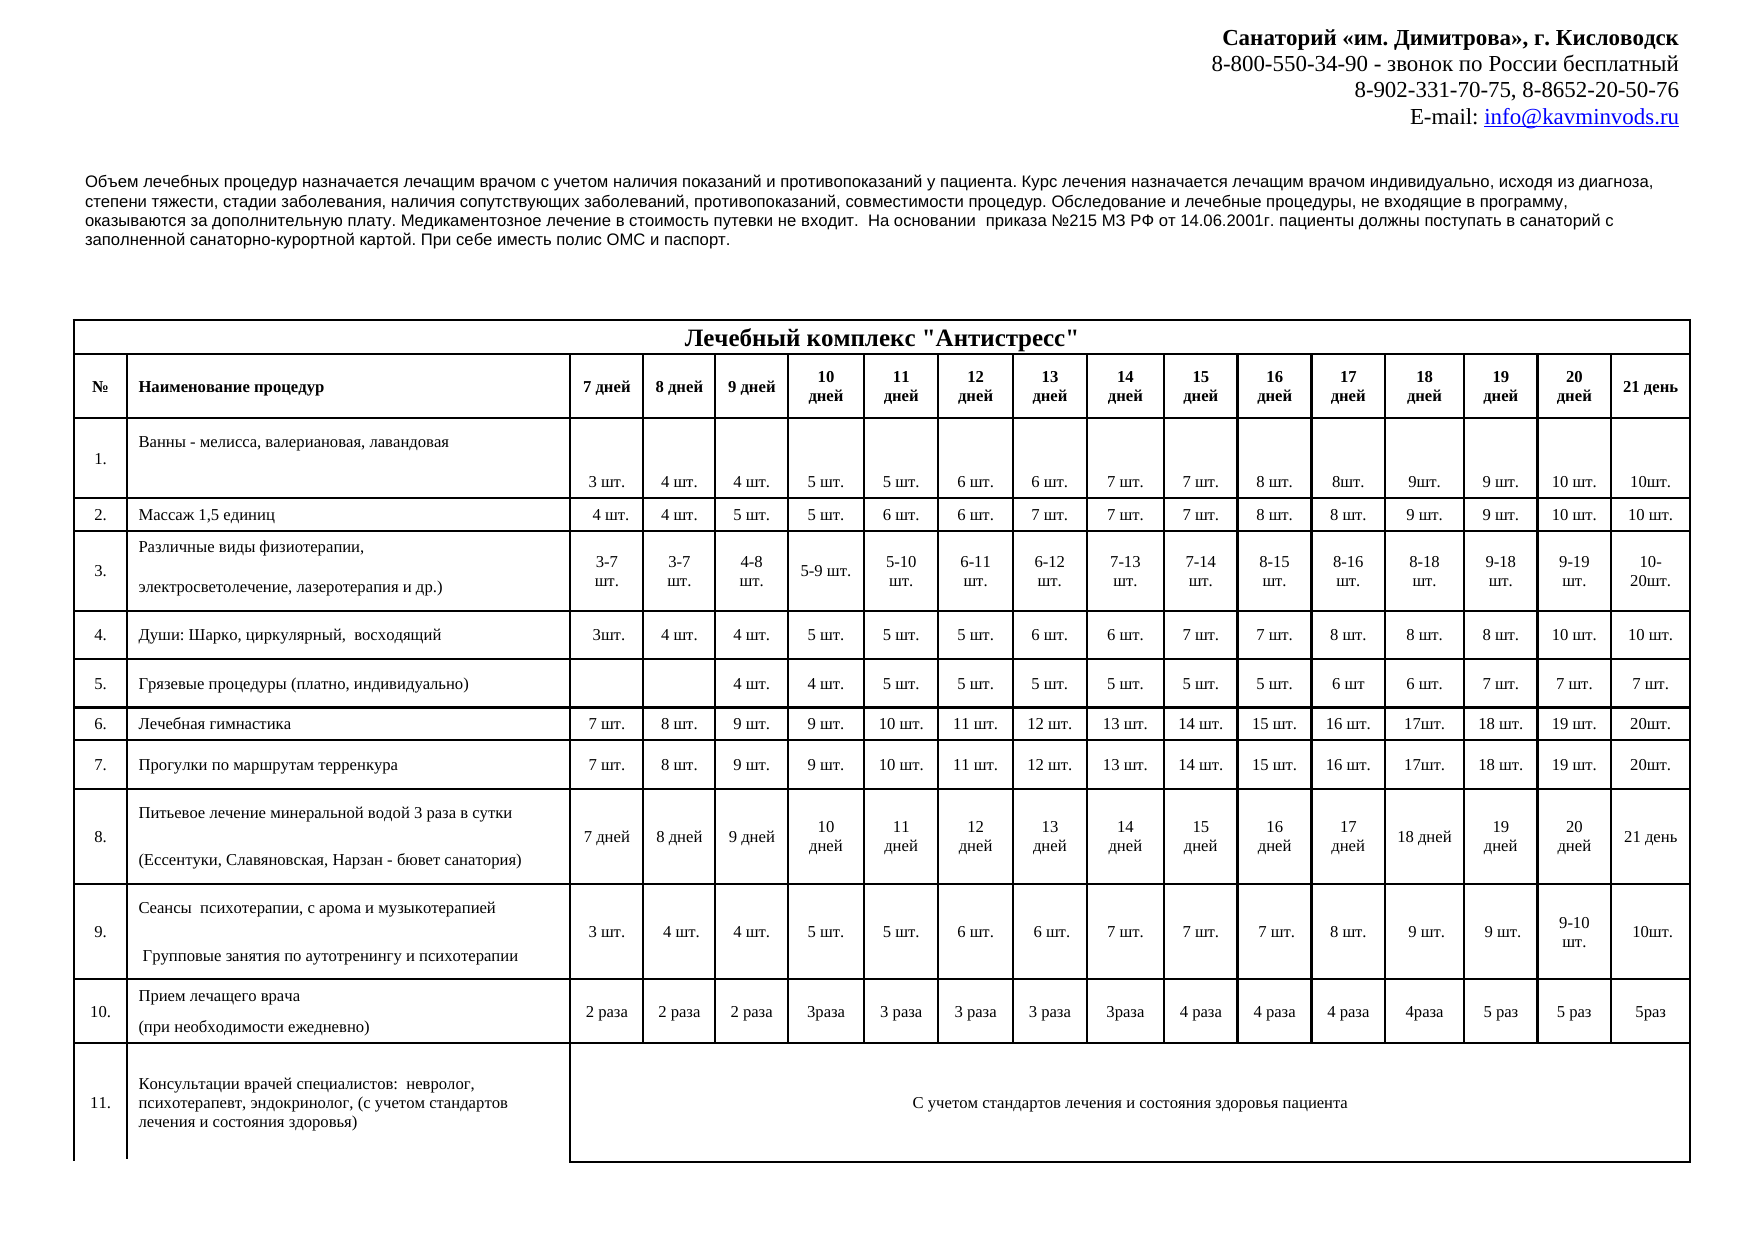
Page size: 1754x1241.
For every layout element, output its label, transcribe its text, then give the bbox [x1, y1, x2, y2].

table_cell 7 шт. [571, 741, 642, 788]
table_cell 16 шт. [1313, 741, 1384, 788]
table_cell 7 шт. [1014, 499, 1086, 530]
table_cell 5 шт. [789, 612, 863, 658]
table_cell 7 шт. [1088, 464, 1163, 497]
table_cell 5-9 шт. [789, 532, 863, 609]
table_cell 4 раза [1165, 980, 1236, 1042]
table_cell 8 шт. [1313, 612, 1384, 658]
table_cell 8-16 шт. [1313, 532, 1384, 609]
table_cell 7. [75, 741, 126, 788]
table_cell 19 дней [1465, 790, 1536, 883]
table_cell 3 раза [939, 980, 1012, 1042]
table_cell 7 дней [571, 355, 642, 417]
table_cell 18 шт. [1465, 741, 1536, 788]
table_cell 3 шт. [571, 885, 642, 978]
table_cell 4-8 шт. [716, 532, 787, 609]
table_cell 7-13 шт. [1088, 532, 1163, 609]
table_cell 4 шт. [716, 885, 787, 978]
table_cell 5 шт. [789, 885, 863, 978]
table_cell [1539, 419, 1610, 464]
table_cell 10 шт. [865, 741, 937, 788]
table_cell [644, 660, 714, 706]
table_cell 7 шт. [1088, 885, 1163, 978]
table_cell 5 шт. [1088, 660, 1163, 706]
table_cell 8 шт. [1239, 464, 1310, 497]
table_cell 5 шт. [789, 464, 863, 497]
table_cell 5. [75, 660, 126, 706]
table_cell 10 шт. [1539, 612, 1610, 658]
table_cell 8-18 шт. [1386, 532, 1463, 609]
table_cell 9 шт. [1465, 499, 1536, 530]
table_cell 11. [75, 1044, 127, 1161]
table_cell [571, 419, 642, 464]
table_cell 8шт. [1313, 464, 1384, 497]
table_cell 9 шт. [789, 709, 863, 739]
table_cell Объем лечебных процедур назначается лечащим врачом с учетом наличия показаний и противопоказаний у пациента. Курс лечения назначается лечащим врачом индивидуально, исходя из диагноза, степени тяжести, стадии заболевания, наличия сопутствующих заболеваний, противопоказаний, совместимости процедур. Обследование и лечебные процедуры, не входящие в программу, оказываются за дополнительную плату. Медикаментозное лечение в стоимость путевки не входит. На основании приказа №215 МЗ РФ от 14.06.2001г. пациенты должны поступать в санаторий с заполненной санаторно-курортной картой. При себе иместь полис ОМС и паспорт. [74, 129, 1671, 290]
table_cell 12 дней [939, 790, 1012, 883]
table_cell Прием лечащего врача [128, 980, 569, 1009]
table_cell Питьевое лечение минеральной водой 3 раза в сутки [128, 790, 569, 834]
table_cell 9. [75, 885, 126, 978]
table_cell 21 день [1612, 790, 1689, 883]
table_cell 3 раза [865, 980, 937, 1042]
table_cell 9 дней [716, 355, 787, 417]
table_cell Консультации врачей специалистов: невролог, психотерапевт, эндокринолог, (с учетом стандартов лечения и состояния здоровья) [127, 1044, 569, 1161]
table_header Лечебный комплекс "Антистресс" [75, 321, 1689, 353]
table_cell 6 шт. [939, 885, 1012, 978]
table_cell 8 шт. [644, 709, 714, 739]
table_cell 2. [75, 499, 126, 530]
table_cell 2 раза [716, 980, 787, 1042]
table_cell 10 шт. [1539, 499, 1610, 530]
table_cell 7 шт. [1239, 612, 1310, 658]
table_cell 6 шт. [1014, 612, 1086, 658]
table_cell [716, 419, 787, 464]
table_cell Наименование процедур [128, 355, 569, 417]
table_cell Групповые занятия по аутотренингу и психотерапии [128, 930, 569, 978]
table_cell Ванны - мелисса, валериановая, лавандовая [128, 419, 569, 464]
table_cell 3раза [1088, 980, 1163, 1042]
table_cell 3 шт. [571, 464, 642, 497]
table_cell 17 дней [1313, 355, 1384, 417]
table_cell 11 дней [865, 790, 937, 883]
table_cell Прогулки по маршрутам терренкура [128, 741, 569, 788]
table_cell 10 шт. [865, 709, 937, 739]
table_cell 16 дней [1239, 355, 1310, 417]
table_cell 7-14 шт. [1165, 532, 1236, 609]
table_cell 10 дней [789, 355, 863, 417]
table_cell 3шт. [571, 612, 642, 658]
table_cell 16 дней [1239, 790, 1310, 883]
table_cell 9 шт. [716, 741, 787, 788]
table_cell 6 шт. [939, 499, 1012, 530]
table_cell 14 дней [1088, 355, 1163, 417]
table_cell 5-10 шт. [865, 532, 937, 609]
table_cell 4 шт. [716, 660, 787, 706]
table_cell 11 дней [865, 355, 937, 417]
table_cell 3 раза [1014, 980, 1086, 1042]
table_cell 4 шт. [716, 464, 787, 497]
table_cell 3-7 шт. [571, 532, 642, 609]
table_cell 13 шт. [1088, 709, 1163, 739]
table_cell (при необходимости ежедневно) [128, 1010, 569, 1042]
table_cell 6 шт. [1088, 612, 1163, 658]
table_cell (Ессентуки, Славяновская, Нарзан - бювет санатория) [128, 835, 569, 883]
table_cell 14 шт. [1165, 741, 1236, 788]
table_cell 3. [75, 532, 126, 609]
table_cell 8 дней [644, 355, 714, 417]
table_cell 14 дней [1088, 790, 1163, 883]
table_cell 8 дней [644, 790, 714, 883]
table_cell 7 дней [571, 790, 642, 883]
table_cell 6 шт. [1386, 660, 1463, 706]
table_cell [1165, 419, 1236, 464]
table_cell 7 шт. [1612, 660, 1689, 706]
table_cell 4 шт. [644, 464, 714, 497]
table_cell 7 шт. [1088, 499, 1163, 530]
table_cell электросветолечение, лазеротерапия и др.) [128, 561, 569, 609]
table_cell 7 шт. [571, 709, 642, 739]
table_cell Лечебная гимнастика [128, 709, 569, 739]
table_cell [1014, 419, 1086, 464]
table_cell 10 дней [789, 790, 863, 883]
table_cell 16 шт. [1313, 709, 1384, 739]
table_cell 9 шт. [1465, 885, 1536, 978]
table_cell 3-7 шт. [644, 532, 714, 609]
table_cell 12 шт. [1014, 741, 1086, 788]
table_cell 10 шт. [1539, 464, 1610, 497]
table_cell [644, 419, 714, 464]
table_cell 9шт. [1386, 464, 1463, 497]
table_cell 9 шт. [716, 709, 787, 739]
table_cell 17шт. [1386, 709, 1463, 739]
table_cell 10. [75, 980, 126, 1042]
table_cell 10шт. [1612, 464, 1689, 497]
table_cell 8 шт. [1239, 499, 1310, 530]
table_cell 15 шт. [1239, 741, 1310, 788]
table_cell 8 шт. [1386, 612, 1463, 658]
table_cell 8 шт. [1313, 499, 1384, 530]
table_cell 1. [75, 419, 126, 497]
table_cell 9 шт. [789, 741, 863, 788]
table_cell 13 дней [1014, 790, 1086, 883]
table_cell 5 шт. [865, 885, 937, 978]
table_cell 10-20шт. [1612, 532, 1689, 609]
table_cell 20шт. [1612, 709, 1689, 739]
table_cell [128, 464, 569, 497]
table_cell 7 шт. [1165, 612, 1236, 658]
table_cell 21 день [1612, 355, 1689, 417]
table_cell 17 дней [1313, 790, 1384, 883]
table_cell 11 шт. [939, 741, 1012, 788]
table_cell [571, 660, 642, 706]
table_cell 9-19 шт. [1539, 532, 1610, 609]
table_cell 4 раза [1313, 980, 1384, 1042]
table_cell 8 шт. [1465, 612, 1536, 658]
table_cell [1612, 419, 1689, 464]
table_cell 7 шт. [1239, 885, 1310, 978]
table_cell Различные виды физиотерапии, [128, 532, 569, 561]
table_cell 20шт. [1612, 741, 1689, 788]
table_cell 5 шт. [1014, 660, 1086, 706]
table_cell [1465, 419, 1536, 464]
table_cell 5 шт. [1165, 660, 1236, 706]
table_cell 6 шт. [939, 464, 1012, 497]
table_cell 5 шт. [865, 464, 937, 497]
table_cell 4 шт. [789, 660, 863, 706]
table_cell 8-15 шт. [1239, 532, 1310, 609]
table_cell 5 шт. [865, 612, 937, 658]
table_cell 9 дней [716, 790, 787, 883]
table_cell 6-11 шт. [939, 532, 1012, 609]
table_cell 15 дней [1165, 790, 1236, 883]
table_cell [939, 419, 1012, 464]
table_cell 10шт. [1612, 885, 1689, 978]
table_cell 7 шт. [1539, 660, 1610, 706]
table_cell 9 шт. [1465, 464, 1536, 497]
table_cell 13 дней [1014, 355, 1086, 417]
table_cell 7 шт. [1165, 464, 1236, 497]
table_cell 2 раза [571, 980, 642, 1042]
table_cell 3раза [789, 980, 863, 1042]
table_cell 8 шт. [644, 741, 714, 788]
table_cell 18 шт. [1465, 709, 1536, 739]
table_cell 6 шт. [865, 499, 937, 530]
table_cell 10 шт. [1612, 499, 1689, 530]
table_cell 19 шт. [1539, 741, 1610, 788]
table_cell 5 шт. [865, 660, 937, 706]
table_cell 11 шт. [939, 709, 1012, 739]
table_cell 5 шт. [939, 612, 1012, 658]
table_cell 4 шт. [644, 499, 714, 530]
table_cell 6-12 шт. [1014, 532, 1086, 609]
table_cell 5 раз [1539, 980, 1610, 1042]
table_cell 12 шт. [1014, 709, 1086, 739]
table_cell [1239, 419, 1310, 464]
table_cell 2 раза [644, 980, 714, 1042]
table_cell 4 шт. [644, 612, 714, 658]
table_cell 6. [75, 709, 126, 739]
table_cell 9-10 шт. [1539, 885, 1610, 978]
table_cell 6 шт. [1014, 885, 1086, 978]
table_cell 5 шт. [1239, 660, 1310, 706]
table_cell 7 шт. [1165, 885, 1236, 978]
table_cell Души: Шарко, циркулярный, восходящий [128, 612, 569, 658]
table_cell Массаж 1,5 единиц [128, 499, 569, 530]
table_cell 20 дней [1539, 790, 1610, 883]
table_cell 6 шт [1313, 660, 1384, 706]
table_cell 12 дней [939, 355, 1012, 417]
table_cell 9 шт. [1386, 499, 1463, 530]
table_cell 6 шт. [1014, 464, 1086, 497]
table_cell [789, 419, 863, 464]
table_cell 13 шт. [1088, 741, 1163, 788]
table_cell 5 шт. [789, 499, 863, 530]
table_cell 8 шт. [1313, 885, 1384, 978]
table_cell Сеансы психотерапии, с арома и музыкотерапией [128, 885, 569, 930]
table_cell 5раз [1612, 980, 1689, 1042]
table_cell 5 шт. [716, 499, 787, 530]
table_cell 19 шт. [1539, 709, 1610, 739]
table_cell 17шт. [1386, 741, 1463, 788]
table_cell [1088, 419, 1163, 464]
table_cell 4 шт. [571, 499, 642, 530]
table_cell 4 шт. [644, 885, 714, 978]
table_cell 15 шт. [1239, 709, 1310, 739]
table_cell [865, 419, 937, 464]
table_cell [1386, 419, 1463, 464]
table_cell 5 шт. [939, 660, 1012, 706]
table_cell Грязевые процедуры (платно, индивидуально) [128, 660, 569, 706]
table_cell 4 раза [1239, 980, 1310, 1042]
table_cell 19 дней [1465, 355, 1536, 417]
table_cell 18 дней [1386, 790, 1463, 883]
table_cell 18 дней [1386, 355, 1463, 417]
table_cell 9 шт. [1386, 885, 1463, 978]
table_cell [1313, 419, 1384, 464]
table_cell 7 шт. [1465, 660, 1536, 706]
table_cell 9-18 шт. [1465, 532, 1536, 609]
table_cell № [75, 355, 126, 417]
table_cell 7 шт. [1165, 499, 1236, 530]
table_cell 4. [75, 612, 126, 658]
table_cell 5 раз [1465, 980, 1536, 1042]
table_cell 4раза [1386, 980, 1463, 1042]
table_cell 15 дней [1165, 355, 1236, 417]
table_cell 20 дней [1539, 355, 1610, 417]
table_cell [571, 1044, 1689, 1161]
table_cell 4 шт. [716, 612, 787, 658]
table_cell 14 шт. [1165, 709, 1236, 739]
table_cell 10 шт. [1612, 612, 1689, 658]
table_cell 8. [75, 790, 126, 883]
